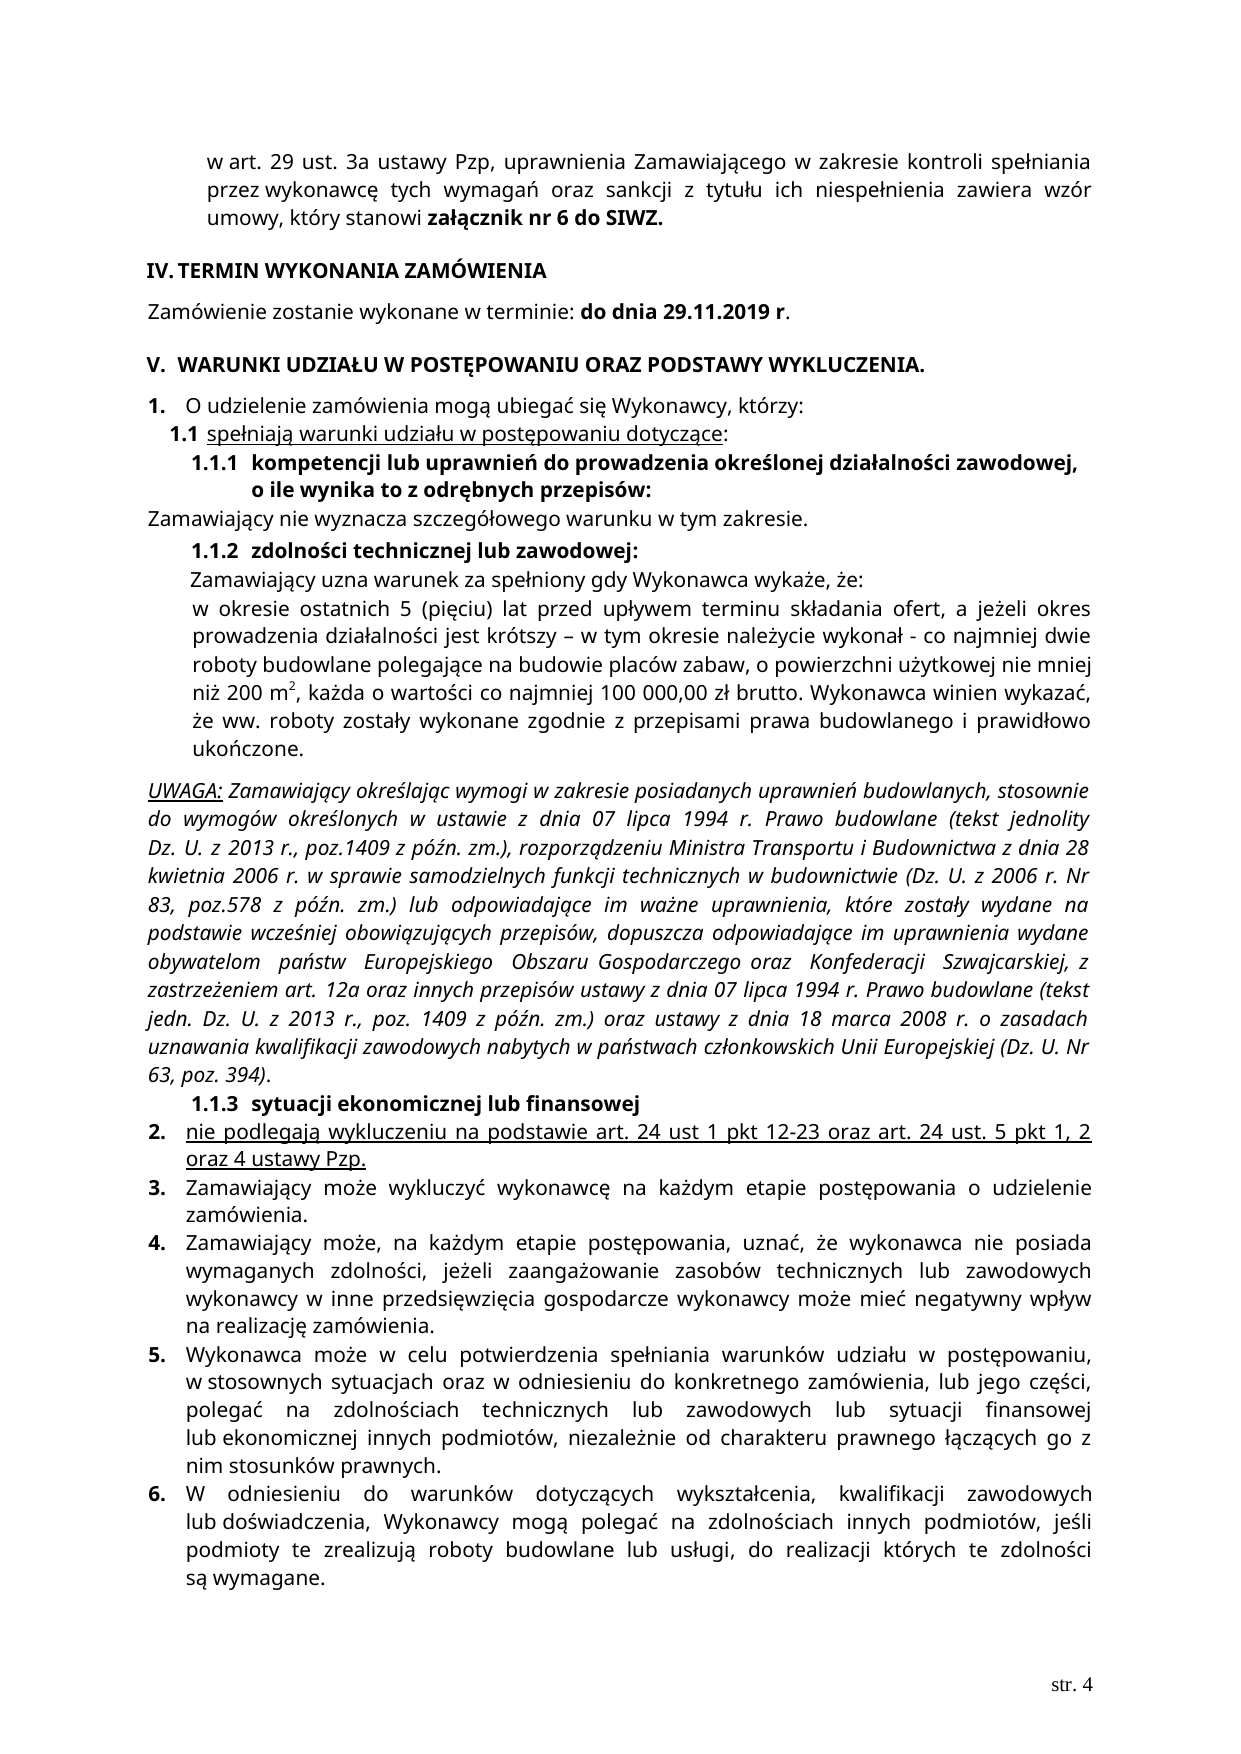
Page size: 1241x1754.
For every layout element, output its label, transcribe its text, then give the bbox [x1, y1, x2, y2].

list w okresie ostatnich 5 (pięciu) lat przed upływem terminu składania ofert, a jeżeli okres prowadzenia działalności jest krótszy – w tym okresie należycie wykonał - co najmniej dwie roboty budowlane polegające na budowie placów zabaw, o powierzchni użytkowej nie mniej niż 200 m2, każda o wartości co najmniej 100 000,00 zł brutto. Wykonawca winien wykazać, że ww. roboty zostały wykonane zgodnie z przepisami prawa budowlanego i prawidłowo ukończone. [192, 593, 1093, 763]
list W odniesieniu do warunków dotyczących wykształcenia, kwalifikacji zawodowych lub doświadczenia, Wykonawcy mogą polegać na zdolnościach innych podmiotów, jeśli podmioty te zrealizują roboty budowlane lub usługi, do realizacji których te zdolności są wymagane. [148, 1479, 1093, 1591]
list TERMIN WYKONANIA ZAMÓWIENIA [146, 256, 1093, 285]
list zdolności technicznej lub zawodowej: [191, 536, 1093, 564]
list O udzielenie zamówienia mogą ubiegać się Wykonawcy, którzy: [148, 391, 1093, 419]
list kompetencji lub uprawnień do prowadzenia określonej działalności zawodowej, o ile wynika to z odrębnych przepisów: [191, 447, 1093, 504]
list nie podlegają wykluczeniu na podstawie art. 24 ust 1 pkt 12-23 oraz art. 24 ust. 5 pkt 1, 2 oraz 4 ustawy Pzp. [148, 1117, 1093, 1173]
list WARUNKI UDZIAŁU W POSTĘPOWANIU ORAZ PODSTAWY WYKLUCZENIA. [146, 350, 1093, 379]
list Zamawiający uzna warunek za spełniony gdy Wykonawca wykaże, że: [190, 565, 1093, 593]
list sytuacji ekonomicznej lub finansowej [191, 1089, 1093, 1117]
list spełniają warunki udziału w postępowaniu dotyczące: [169, 419, 1093, 447]
text Zamówienie zostanie wykonane w terminie: do dnia 29.11.2019 r. [148, 297, 1093, 325]
list Zamawiający może, na każdym etapie postępowania, uznać, że wykonawca nie posiada wymaganych zdolności, jeżeli zaangażowanie zasobów technicznych lub zawodowych wykonawcy w inne przedsięwzięcia gospodarcze wykonawcy może mieć negatywny wpływ na realizację zamówienia. [148, 1228, 1093, 1340]
text Zamawiający nie wyznacza szczegółowego warunku w tym zakresie. [148, 504, 1093, 532]
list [162, 148, 1093, 231]
text UWAGA: Zamawiający określając wymogi w zakresie posiadanych uprawnień budowlanych, stosownie do wymogów określonych w ustawie z dnia 07 lipca 1994 r. Prawo budowlane (tekst jednolity Dz. U. z 2013 r., poz.1409 z późn. zm.), rozporządzeniu Ministra Transportu i Budownictwa z dnia 28 kwietnia 2006 r. w sprawie samodzielnych funkcji technicznych w budownictwie (Dz. U. z 2006 r. Nr 83, poz.578 z późn. zm.) lub odpowiadające im ważne uprawnienia, które zostały wydane na podstawie wcześniej obowiązujących przepisów, dopuszcza odpowiadające im uprawnienia wydane obywatelom państw Europejskiego Obszaru Gospodarczego oraz Konfederacji Szwajcarskiej, z zastrzeżeniem art. 12a oraz innych przepisów ustawy z dnia 07 lipca 1994 r. Prawo budowlane (tekst jedn. Dz. U. z 2013 r., poz. 1409 z późn. zm.) oraz ustawy z dnia 18 marca 2008 r. o zasadach uznawania kwalifikacji zawodowych nabytych w państwach członkowskich Unii Europejskiej (Dz. U. Nr 63, poz. 394). [148, 776, 1093, 1089]
list Wykonawca może w celu potwierdzenia spełniania warunków udziału w postępowaniu, w stosownych sytuacjach oraz w odniesieniu do konkretnego zamówienia, lub jego części, polegać na zdolnościach technicznych lub zawodowych lub sytuacji finansowej lub ekonomicznej innych podmiotów, niezależnie od charakteru prawnego łączących go z nim stosunków prawnych. [148, 1340, 1093, 1479]
list Zamawiający może wykluczyć wykonawcę na każdym etapie postępowania o udzielenie zamówienia. [148, 1173, 1093, 1228]
